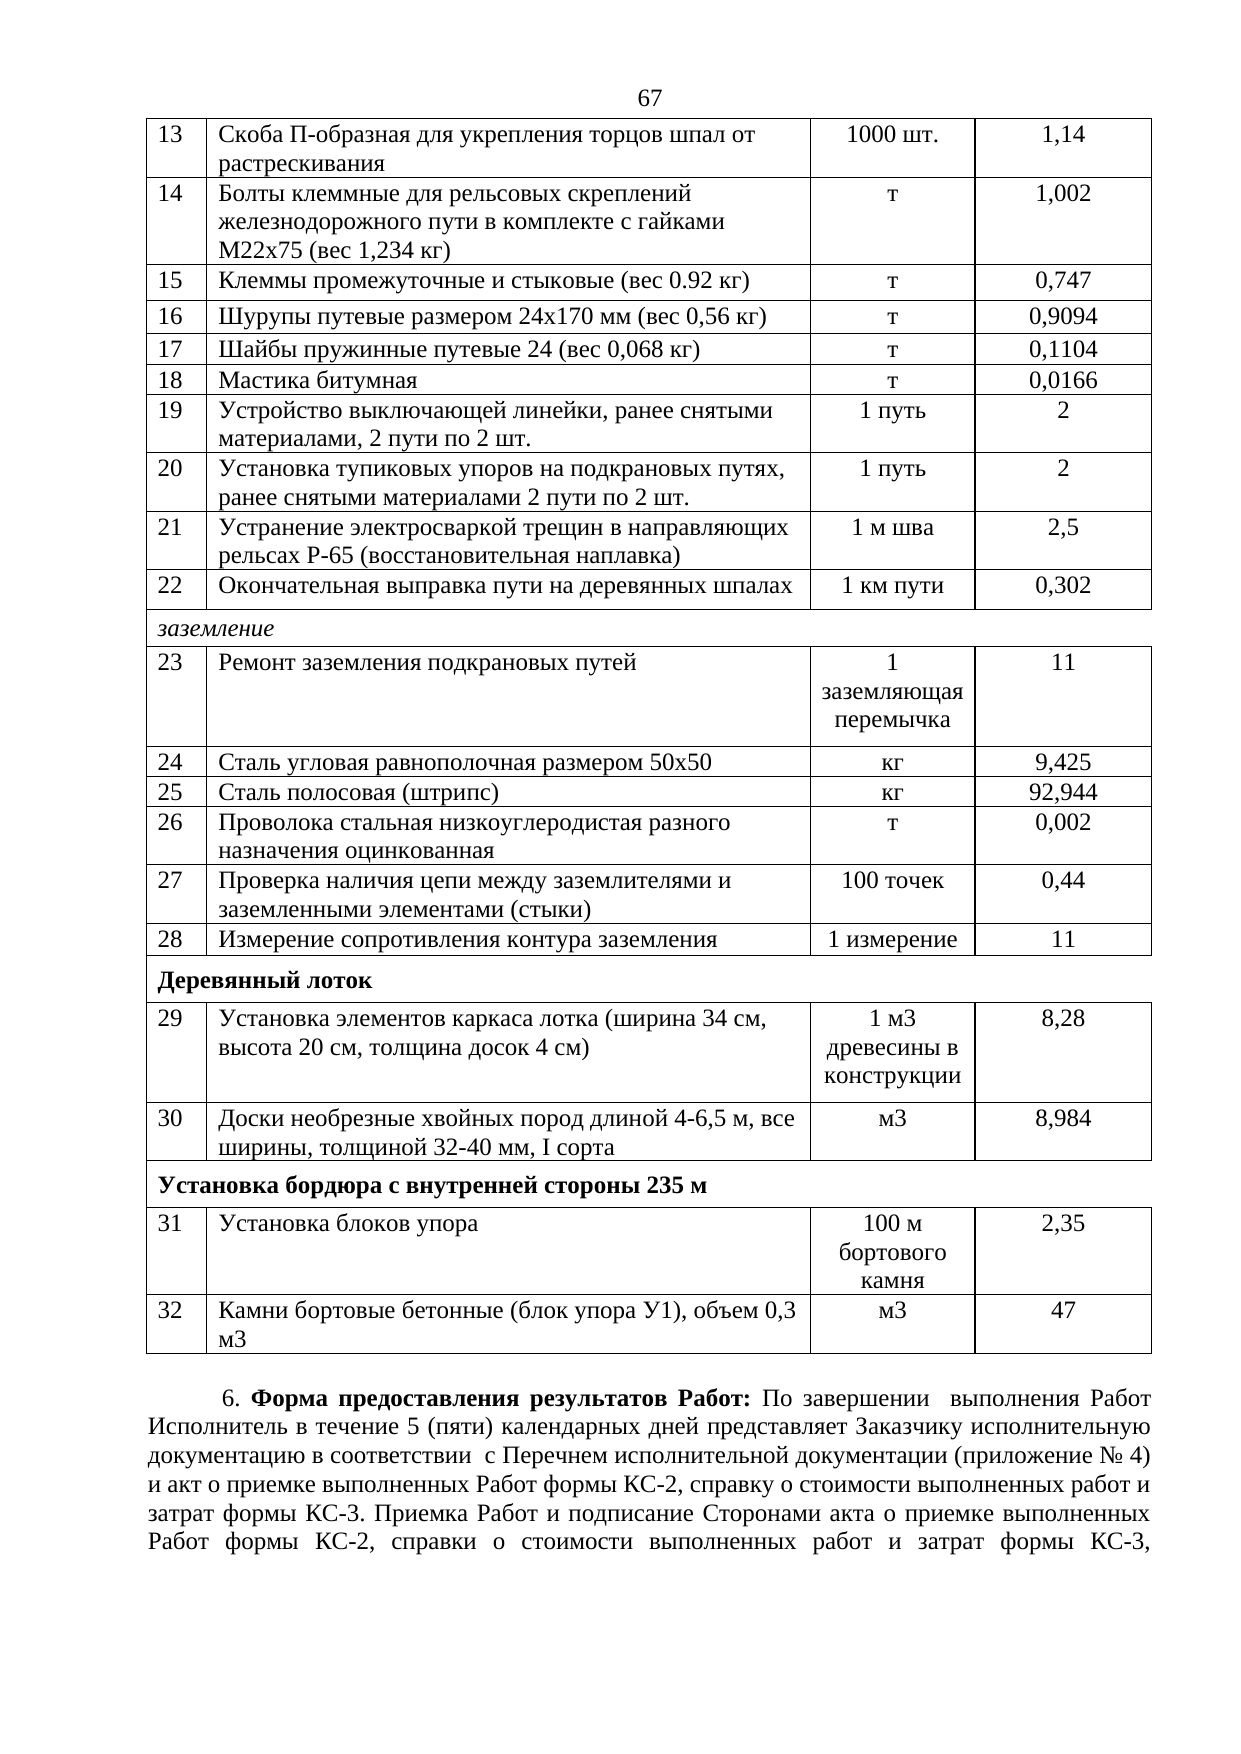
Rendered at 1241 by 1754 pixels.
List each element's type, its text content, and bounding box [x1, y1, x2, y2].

table_cell 1 м шва [811, 512, 974, 569]
table_cell 100 точек [811, 865, 974, 923]
table_cell 21 [147, 512, 206, 569]
table_cell 0,1104 [976, 334, 1151, 364]
table_cell 92,944 [976, 777, 1151, 806]
table_cell т [811, 178, 974, 264]
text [148, 1383, 1152, 1555]
table_cell Установка блоков упора [207, 1208, 810, 1294]
table_cell 9,425 [976, 747, 1151, 776]
table_cell 16 [147, 301, 206, 333]
table_cell 29 [147, 1003, 206, 1102]
table_cell 2,5 [976, 512, 1151, 569]
table_cell 24 [147, 747, 206, 776]
table_cell 30 [147, 1103, 206, 1160]
table_cell 0,302 [976, 570, 1151, 608]
table_cell кг [811, 777, 974, 806]
table_cell 47 [976, 1295, 1151, 1353]
table_cell Окончательная выправка пути на деревянных шпалах [207, 570, 810, 608]
table_cell Клеммы промежуточные и стыковые (вес 0.92 кг) [207, 265, 810, 300]
table_cell 0,0166 [976, 365, 1151, 394]
table_cell т [811, 334, 974, 364]
table_cell 0,9094 [976, 301, 1151, 333]
table_cell м3 [811, 1295, 974, 1353]
table_cell 1000 шт. [811, 119, 974, 177]
table_cell 0,747 [976, 265, 1151, 300]
table_cell Шайбы пружинные путевые 24 (вес 0,068 кг) [207, 334, 810, 364]
table_cell заземление [147, 610, 1152, 646]
table_cell Болты клеммные для рельсовых скреплений железнодорожного пути в комплекте с гайками М22х75 (вес 1,234 кг) [207, 178, 810, 264]
table_cell 0,44 [976, 865, 1151, 923]
table_cell 11 [976, 924, 1151, 955]
table_cell Измерение сопротивления контура заземления [207, 924, 810, 955]
table_cell 100 м бортового камня [811, 1208, 974, 1294]
table_cell 20 [147, 453, 206, 511]
table_cell т [811, 301, 974, 333]
table_cell Проверка наличия цепи между заземлителями и заземленными элементами (стыки) [207, 865, 810, 923]
table_cell Мастика битумная [207, 365, 810, 394]
table_cell Деревянный лоток [147, 956, 1152, 1002]
table_cell 23 [147, 647, 206, 746]
table_cell 8,28 [976, 1003, 1151, 1102]
table_cell Доски необрезные хвойных пород длиной 4-6,5 м, все ширины, толщиной 32-40 мм, I сорта [207, 1103, 810, 1160]
table_cell Установка тупиковых упоров на подкрановых путях, ранее снятыми материалами 2 пути по 2 шт. [207, 453, 810, 511]
table_cell 32 [147, 1295, 206, 1353]
table_cell 1,14 [976, 119, 1151, 177]
table_cell 18 [147, 365, 206, 394]
table_cell 2 [976, 453, 1151, 511]
table_cell Ремонт заземления подкрановых путей [207, 647, 810, 746]
table_cell 1 м3 древесины в конструкции [811, 1003, 974, 1102]
table_cell 27 [147, 865, 206, 923]
table_cell Проволока стальная низкоуглеродистая разного назначения оцинкованная [207, 807, 810, 864]
table_cell 28 [147, 924, 206, 955]
table_cell 8,984 [976, 1103, 1151, 1160]
table_cell 2 [976, 395, 1151, 452]
table_cell Камни бортовые бетонные (блок упора У1), объем 0,3 м3 [207, 1295, 810, 1353]
table_cell 1 км пути [811, 570, 974, 608]
table_cell 1,002 [976, 178, 1151, 264]
table_cell Установка элементов каркаса лотка (ширина 34 см, высота 20 см, толщина досок 4 см) [207, 1003, 810, 1102]
table_cell 0,002 [976, 807, 1151, 864]
table_cell 11 [976, 647, 1151, 746]
table_cell 14 [147, 178, 206, 264]
table_cell Устройство выключающей линейки, ранее снятыми материалами, 2 пути по 2 шт. [207, 395, 810, 452]
table_cell м3 [811, 1103, 974, 1160]
table_cell 1 путь [811, 453, 974, 511]
table_cell Шурупы путевые размером 24х170 мм (вес 0,56 кг) [207, 301, 810, 333]
table_cell Установка бордюра с внутренней стороны 235 м [147, 1161, 1152, 1207]
table_cell Сталь полосовая (штрипс) [207, 777, 810, 806]
table_cell 2,35 [976, 1208, 1151, 1294]
table_cell 22 [147, 570, 206, 608]
table_cell 1 измерение [811, 924, 974, 955]
table_cell т [811, 265, 974, 300]
table_cell Устранение электросваркой трещин в направляющих рельсах Р-65 (восстановительная наплавка) [207, 512, 810, 569]
table_cell 1 путь [811, 395, 974, 452]
table_cell Скоба П-образная для укрепления торцов шпал от растрескивания [207, 119, 810, 177]
table_cell т [811, 807, 974, 864]
table_cell 15 [147, 265, 206, 300]
table_cell 19 [147, 395, 206, 452]
table_cell 1 заземляющая перемычка [811, 647, 974, 746]
table_cell 17 [147, 334, 206, 364]
table_cell 31 [147, 1208, 206, 1294]
table_cell кг [811, 747, 974, 776]
table_cell 25 [147, 777, 206, 806]
table_cell т [811, 365, 974, 394]
table_cell 26 [147, 807, 206, 864]
table_cell Сталь угловая равнополочная размером 50х50 [207, 747, 810, 776]
table_cell 13 [147, 119, 206, 177]
